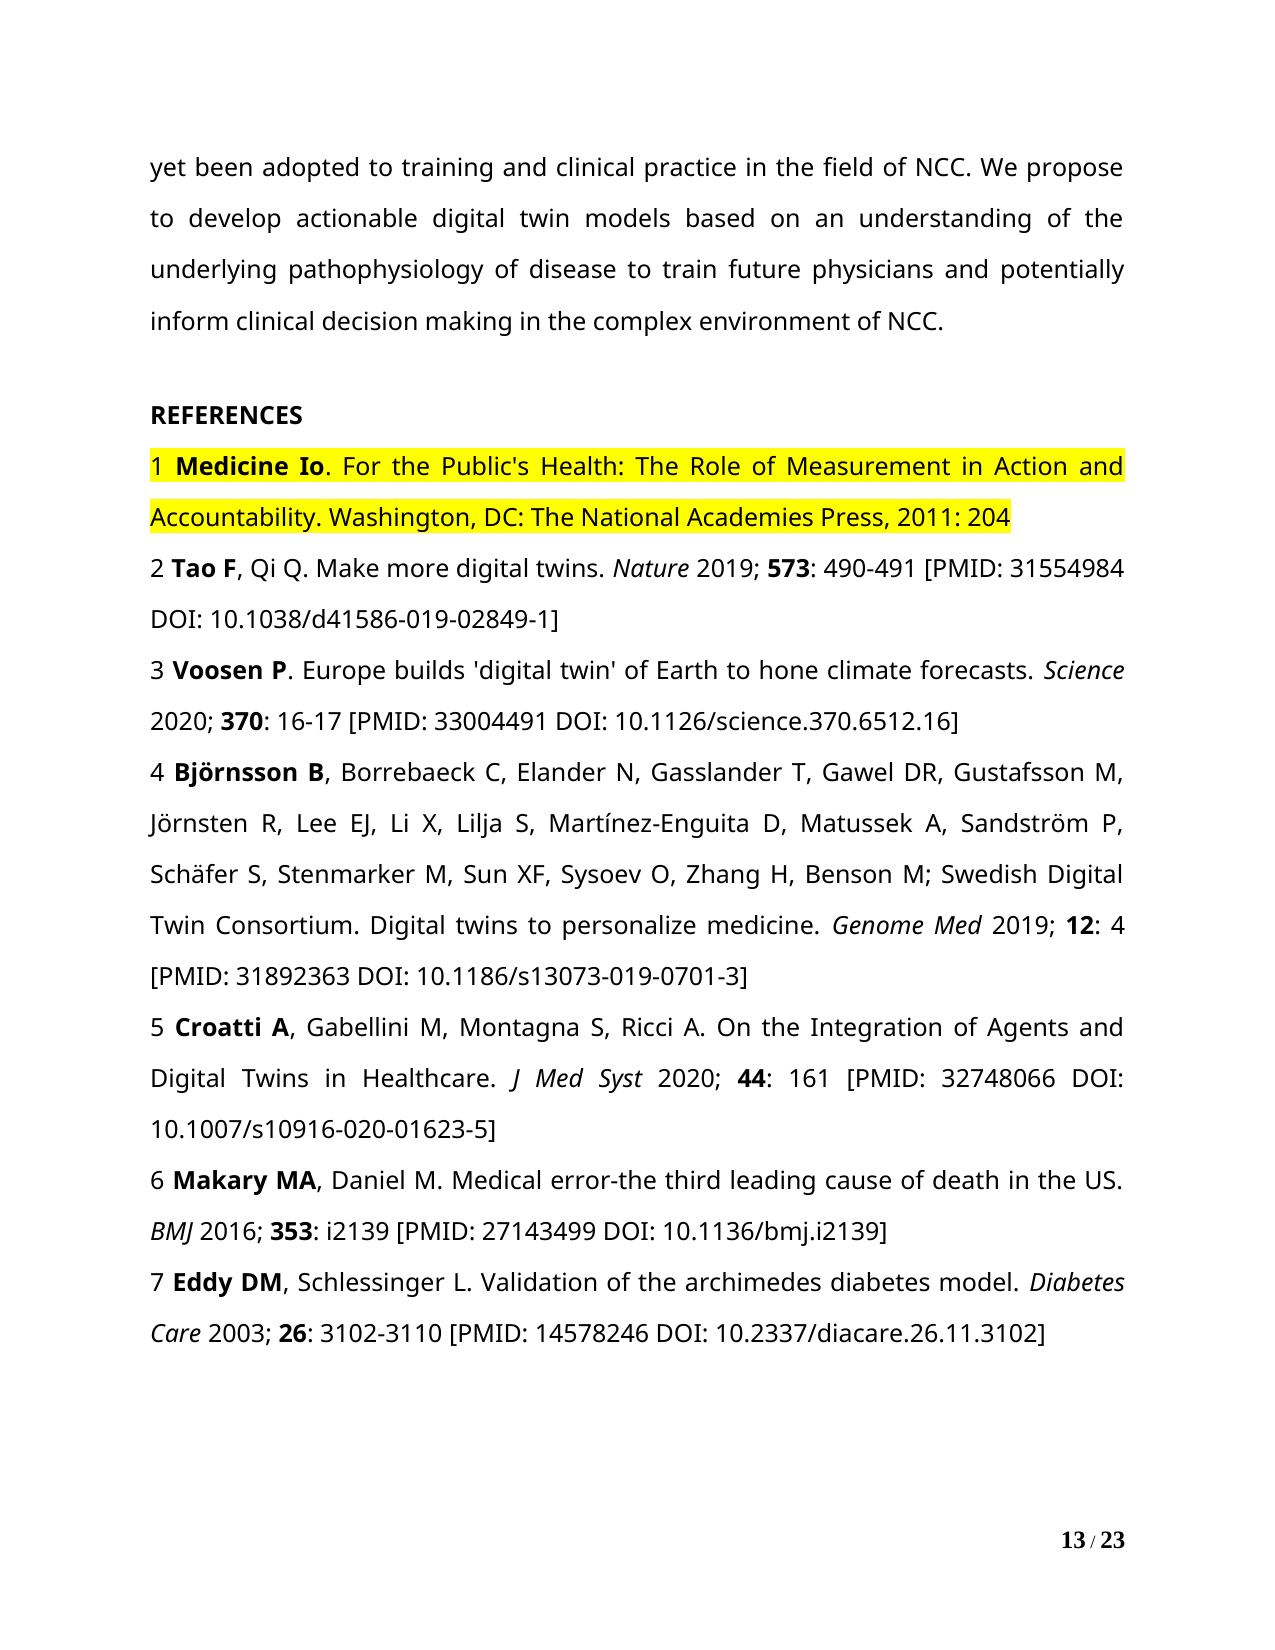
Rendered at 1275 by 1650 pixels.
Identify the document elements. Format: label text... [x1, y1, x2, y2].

text 1 Medicine Io. For the Public's Health: The Role of Measurement in Action and Accountability. Washington, DC: The National Academies Press, 2011: 204 [150, 482, 1125, 533]
text 3 Voosen P. Europe builds 'digital twin' of Earth to hone climate forecasts. Science 2020; 370: 16-17 [PMID: 33004491 DOI: 10.1126/science.370.6512.16] [150, 652, 1125, 738]
text 2 Tao F, Qi Q. Make more digital twins. Nature 2019; 573: 490-491 [PMID: 31554984 DOI: 10.1038/d41586-019-02849-1] [150, 550, 1125, 636]
text REFERENCES [150, 397, 1125, 431]
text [150, 150, 1125, 337]
text 7 Eddy DM, Schlessinger L. Validation of the archimedes diabetes model. Diabetes Care 2003; 26: 3102-3110 [PMID: 14578246 DOI: 10.2337/diacare.26.11.3102] [150, 1265, 1125, 1350]
text 4 Björnsson B, Borrebaeck C, Elander N, Gasslander T, Gawel DR, Gustafsson M, Jörnsten R, Lee EJ, Li X, Lilja S, Martínez-Enguita D, Matussek A, Sandström P, Schäfer S, Stenmarker M, Sun XF, Sysoev O, Zhang H, Benson M; Swedish Digital Twin Consortium. Digital twins to personalize medicine. Genome Med 2019; 12: 4 [PMID: 31892363 DOI: 10.1186/s13073-019-0701-3] [150, 754, 1125, 993]
text 5 Croatti A, Gabellini M, Montagna S, Ricci A. On the Integration of Agents and Digital Twins in Healthcare. J Med Syst 2020; 44: 161 [PMID: 32748066 DOI: 10.1007/s10916-020-01623-5] [150, 1010, 1125, 1146]
text 6 Makary MA, Daniel M. Medical error-the third leading cause of death in the US. BMJ 2016; 353: i2139 [PMID: 27143499 DOI: 10.1136/bmj.i2139] [150, 1163, 1125, 1248]
